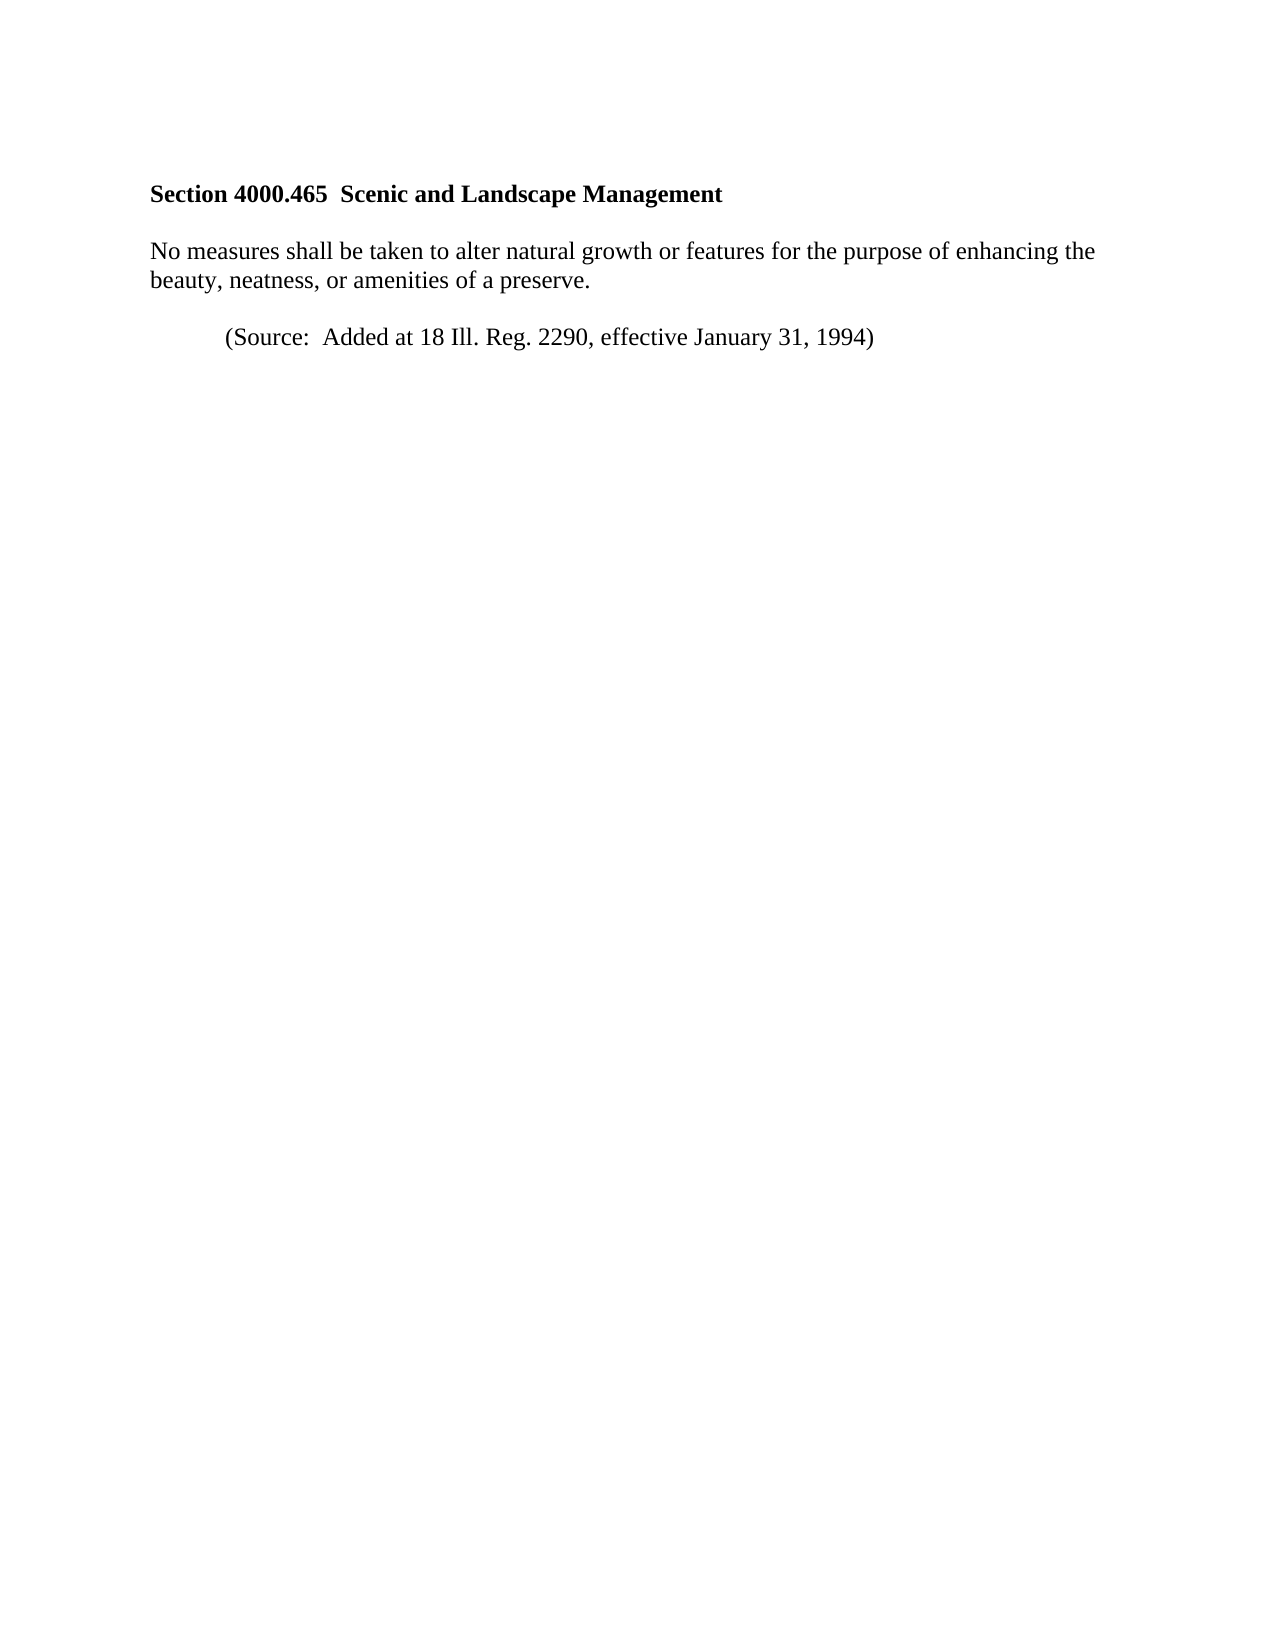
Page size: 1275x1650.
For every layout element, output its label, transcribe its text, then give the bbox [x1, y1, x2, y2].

text No measures shall be taken to alter natural growth or features for the purpose of enhancing the beauty, neatness, or amenities of a preserve. [150, 236, 1125, 294]
text Section 4000.465 Scenic and Landscape Management [150, 179, 1125, 207]
text (Source: Added at 18 Ill. Reg. 2290, effective January 31, 1994) [225, 322, 1125, 351]
